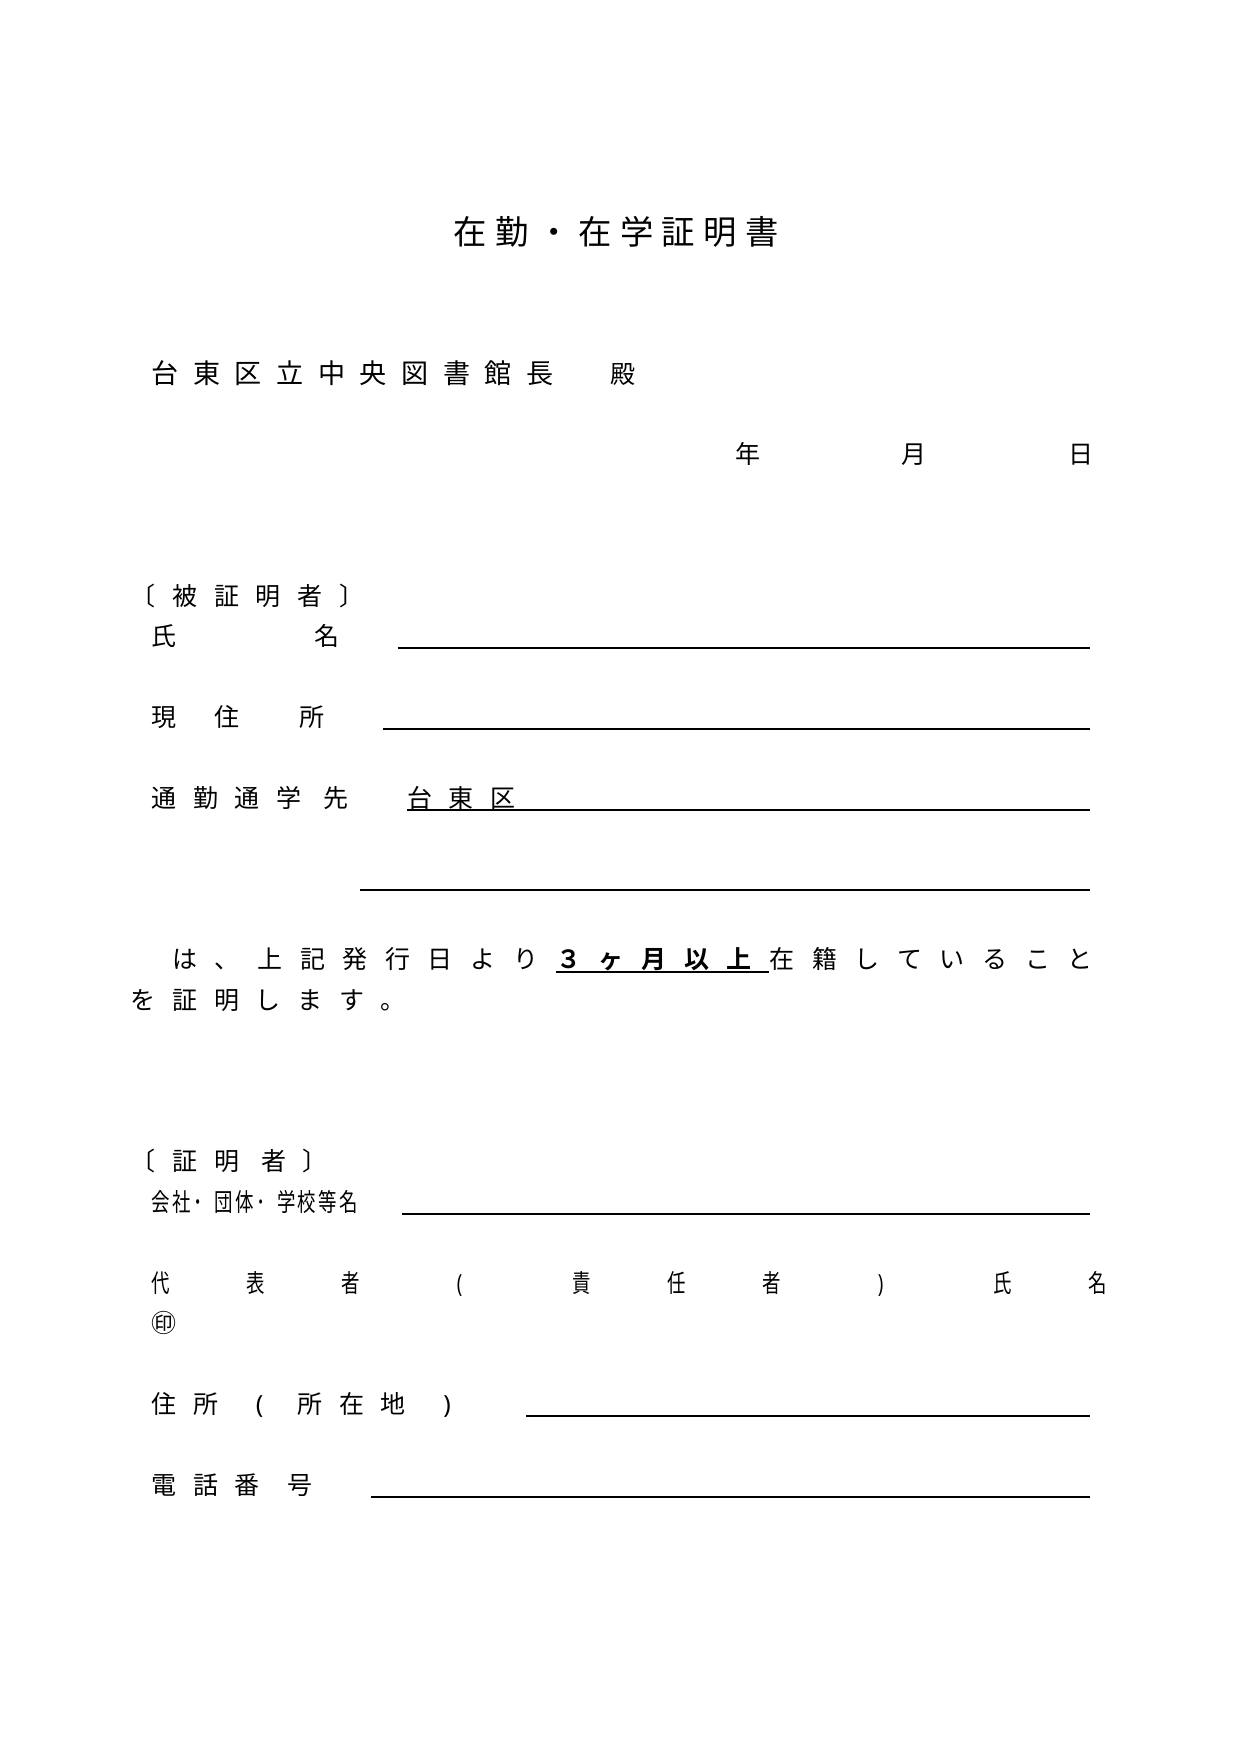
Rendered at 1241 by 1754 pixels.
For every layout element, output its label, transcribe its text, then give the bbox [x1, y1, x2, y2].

text 在勤・在学証明書 [131, 190, 1110, 271]
text 会社･団体･学校等名 [151, 1180, 1110, 1221]
text 通勤通学先 台東区 [151, 776, 1110, 816]
text 住所(所在地) [151, 1382, 1110, 1423]
text 氏名 [151, 614, 1110, 655]
text 現住所 [151, 695, 1110, 736]
text 年 月 日 [131, 432, 1110, 473]
text 代表者(責任者)氏名 ㊞ [151, 1261, 1110, 1342]
text 台東区立中央図書館長 殿 [151, 352, 1110, 392]
text 電話番号 [151, 1463, 1110, 1503]
text は、上記発行日より３ヶ月以上在籍していることを証明します。 [131, 938, 1110, 1018]
text 〔被証明者〕 [131, 574, 1110, 614]
text 〔証明者〕 [131, 1140, 1110, 1180]
